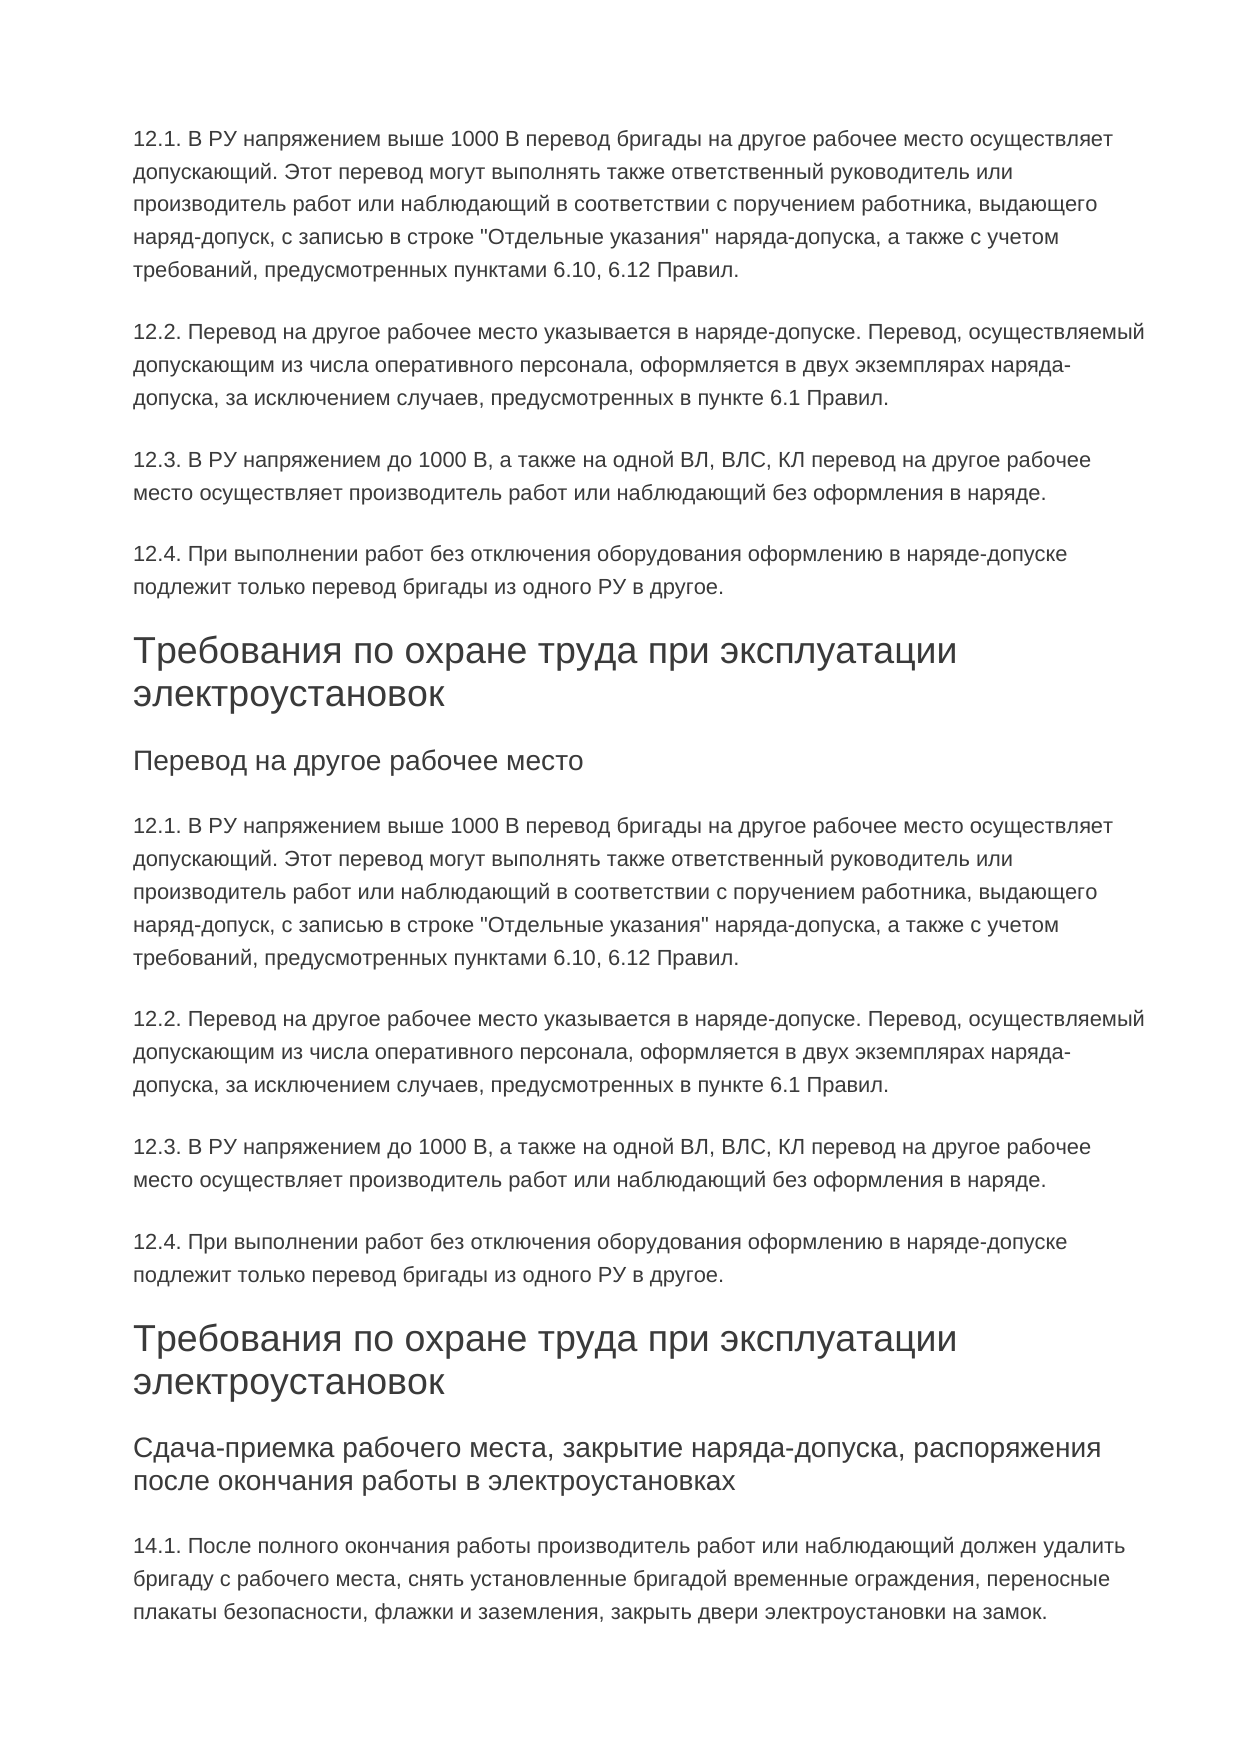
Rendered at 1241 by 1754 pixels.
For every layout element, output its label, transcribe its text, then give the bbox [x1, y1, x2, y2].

text 12.2. Перевод на другое рабочее место указывается в наряде-допуске. Перевод, осуществляемый допускающим из числа оперативного персонала, оформляется в двух экземплярах наряда-допуска, за исключением случаев, предусмотренных в пункте 6.1 Правил. [133, 999, 1152, 1097]
text 12.3. В РУ напряжением до 1000 В, а также на одной ВЛ, ВЛС, КЛ перевод на другое рабочее место осуществляет производитель работ или наблюдающий без оформления в наряде. [133, 1126, 1152, 1192]
text Перевод на другое рабочее место [133, 744, 1152, 776]
text 12.1. В РУ напряжением выше 1000 В перевод бригады на другое рабочее место осуществляет допускающий. Этот перевод могут выполнять также ответственный руководитель или производитель работ или наблюдающий в соответствии с поручением работника, выдающего наряд-допуск, с записью в строке "Отдельные указания" наряда-допуска, а также с учетом требований, предусмотренных пунктами 6.10, 6.12 Правил. [133, 118, 1152, 282]
text 12.4. При выполнении работ без отключения оборудования оформлению в наряде-допуске подлежит только перевод бригады из одного РУ в другое. [133, 534, 1152, 599]
text 12.3. В РУ напряжением до 1000 В, а также на одной ВЛ, ВЛС, КЛ перевод на другое рабочее место осуществляет производитель работ или наблюдающий без оформления в наряде. [133, 439, 1152, 504]
text 12.2. Перевод на другое рабочее место указывается в наряде-допуске. Перевод, осуществляемый допускающим из числа оперативного персонала, оформляется в двух экземплярах наряда-допуска, за исключением случаев, предусмотренных в пункте 6.1 Правил. [133, 311, 1152, 410]
text Сдача-приемка рабочего места, закрытие наряда-допуска, распоряжения после окончания работы в электроустановках [133, 1431, 1152, 1496]
text 12.1. В РУ напряжением выше 1000 В перевод бригады на другое рабочее место осуществляет допускающий. Этот перевод могут выполнять также ответственный руководитель или производитель работ или наблюдающий в соответствии с поручением работника, выдающего наряд-допуск, с записью в строке "Отдельные указания" наряда-допуска, а также с учетом требований, предусмотренных пунктами 6.10, 6.12 Правил. [133, 806, 1152, 969]
text 14.1. После полного окончания работы производитель работ или наблюдающий должен удалить бригаду с рабочего места, снять установленные бригадой временные ограждения, переносные плакаты безопасности, флажки и заземления, закрыть двери электроустановки на замок. [133, 1525, 1152, 1624]
text 12.4. При выполнении работ без отключения оборудования оформлению в наряде-допуске подлежит только перевод бригады из одного РУ в другое. [133, 1221, 1152, 1287]
text Требования по охране труда при эксплуатации электроустановок [133, 628, 1152, 715]
text Требования по охране труда при эксплуатации электроустановок [133, 1316, 1152, 1402]
